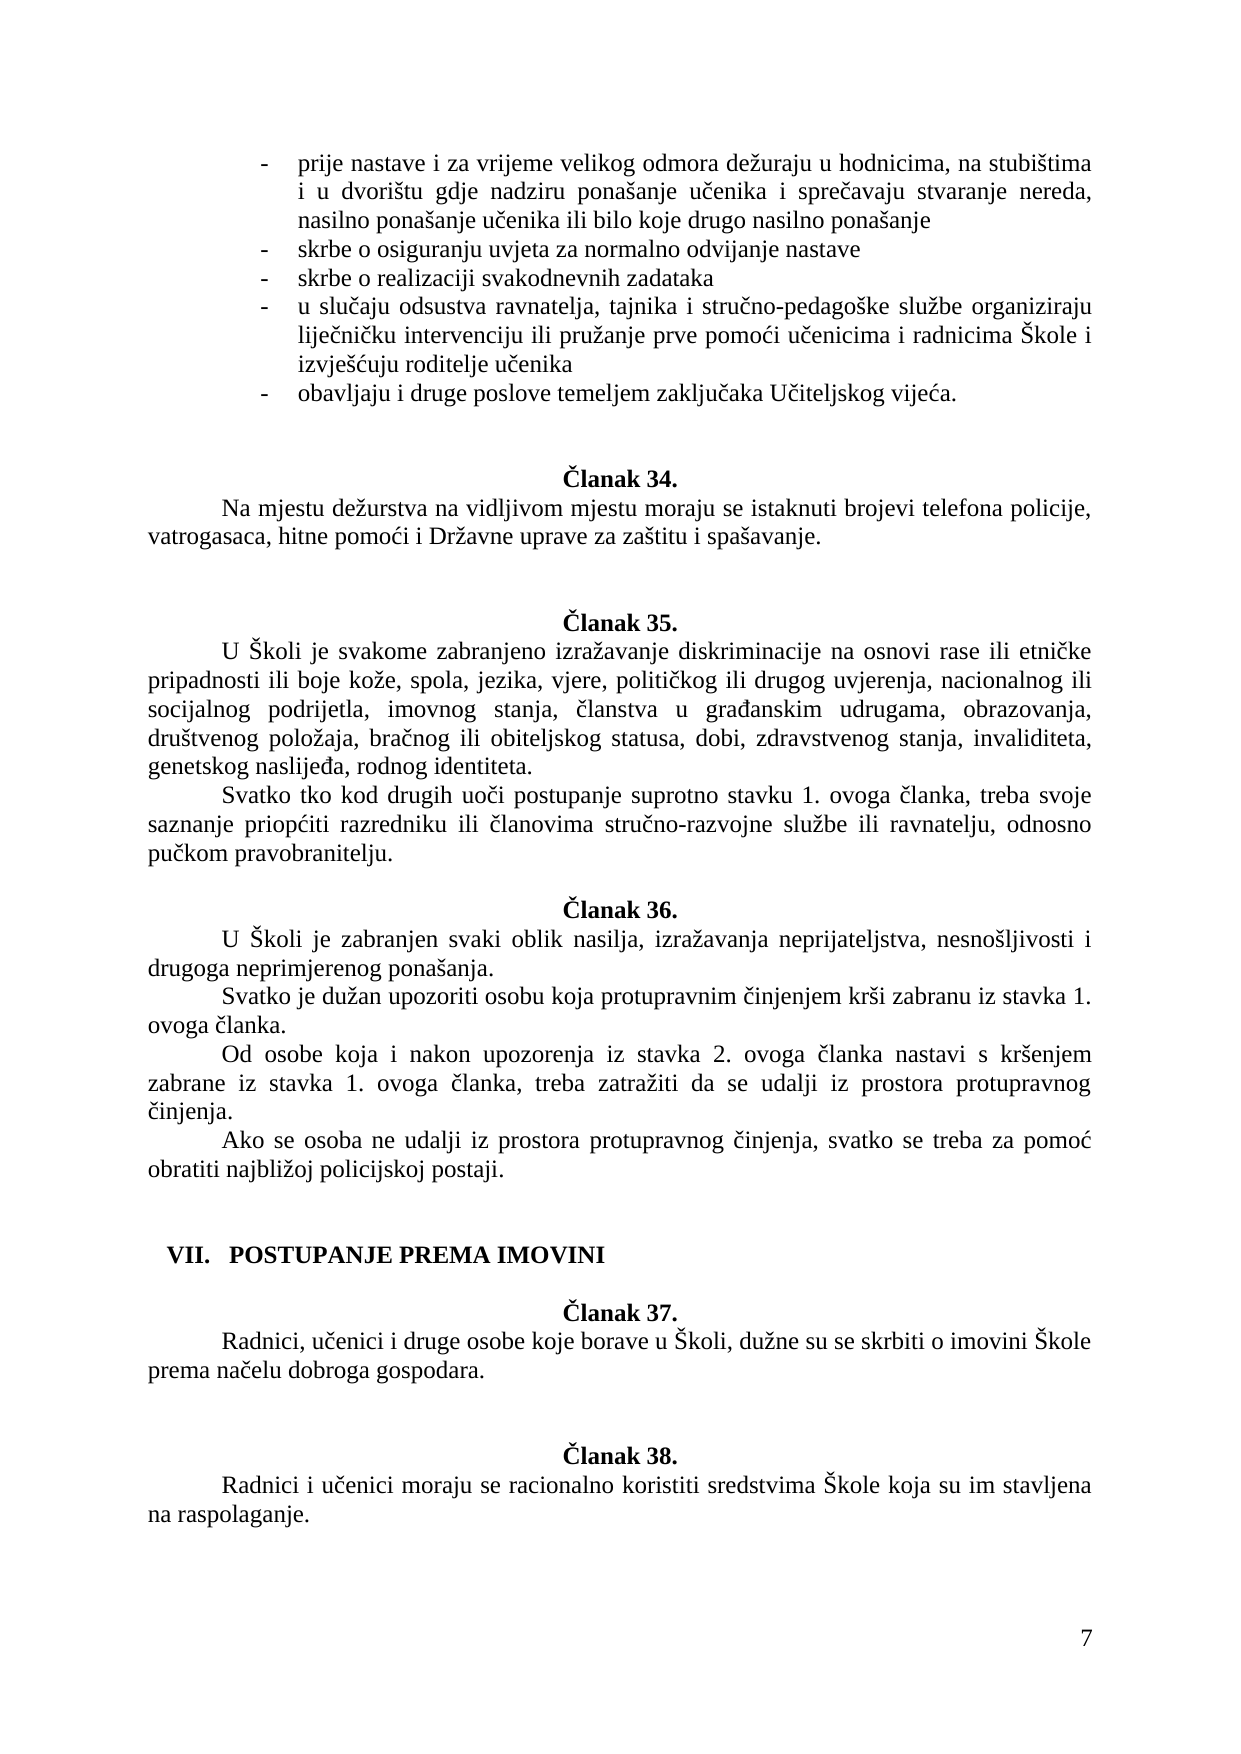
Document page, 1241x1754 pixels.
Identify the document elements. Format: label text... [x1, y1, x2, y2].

text Članak 37. [148, 1298, 1093, 1326]
list obavljaju i druge poslove temeljem zaključaka Učiteljskog vijeća. [260, 378, 1093, 406]
text Članak 36. [148, 895, 1093, 924]
text Članak 34. [148, 464, 1093, 493]
text Svatko je dužan upozoriti osobu koja protupravnim činjenjem krši zabranu iz stavka 1. ovoga članka. [148, 981, 1093, 1039]
list POSTUPANJE PREMA IMOVINI [210, 1240, 1093, 1269]
text Svatko tko kod drugih uoči postupanje suprotno stavku 1. ovoga članka, treba svoje saznanje priopćiti razredniku ili članovima stručno-razvojne službe ili ravnatelju, odnosno pučkom pravobranitelju. [148, 780, 1093, 866]
list u slučaju odsustva ravnatelja, tajnika i stručno-pedagoške službe organiziraju liječničku intervenciju ili pružanje prve pomoći učenicima i radnicima Škole i izvješćuju roditelje učenika [260, 291, 1093, 378]
list skrbe o osiguranju uvjeta za normalno odvijanje nastave [260, 234, 1093, 263]
text Od osobe koja i nakon upozorenja iz stavka 2. ovoga članka nastavi s kršenjem zabrane iz stavka 1. ovoga članka, treba zatražiti da se udalji iz prostora protupravnog činjenja. [148, 1039, 1093, 1125]
text Radnici i učenici moraju se racionalno koristiti sredstvima Škole koja su im stavljena na raspolaganje. [148, 1470, 1093, 1528]
list skrbe o realizaciji svakodnevnih zadataka [260, 263, 1093, 291]
text U Školi je svakome zabranjeno izražavanje diskriminacije na osnovi rase ili etničke pripadnosti ili boje kože, spola, jezika, vjere, političkog ili drugog uvjerenja, nacionalnog ili socijalnog podrijetla, imovnog stanja, članstva u građanskim udrugama, obrazovanja, društvenog položaja, bračnog ili obiteljskog statusa, dobi, zdravstvenog stanja, invaliditeta, genetskog naslijeđa, rodnog identiteta. [148, 636, 1093, 780]
list prije nastave i za vrijeme velikog odmora dežuraju u hodnicima, na stubištima i u dvorištu gdje nadziru ponašanje učenika i sprečavaju stvaranje nereda, nasilno ponašanje učenika ili bilo koje drugo nasilno ponašanje [260, 148, 1093, 234]
text Na mjestu dežurstva na vidljivom mjestu moraju se istaknuti brojevi telefona policije, vatrogasaca, hitne pomoći i Državne uprave za zaštitu i spašavanje. [148, 493, 1093, 550]
text Ako se osoba ne udalji iz prostora protupravnog činjenja, svatko se treba za pomoć obratiti najbližoj policijskoj postaji. [148, 1125, 1093, 1183]
text Radnici, učenici i druge osobe koje borave u Školi, dužne su se skrbiti o imovini Škole prema načelu dobroga gospodara. [148, 1326, 1093, 1384]
text U Školi je zabranjen svaki oblik nasilja, izražavanja neprijateljstva, nesnošljivosti i drugoga neprimjerenog ponašanja. [148, 924, 1093, 981]
text Članak 35. [148, 608, 1093, 636]
text Članak 38. [148, 1441, 1093, 1470]
